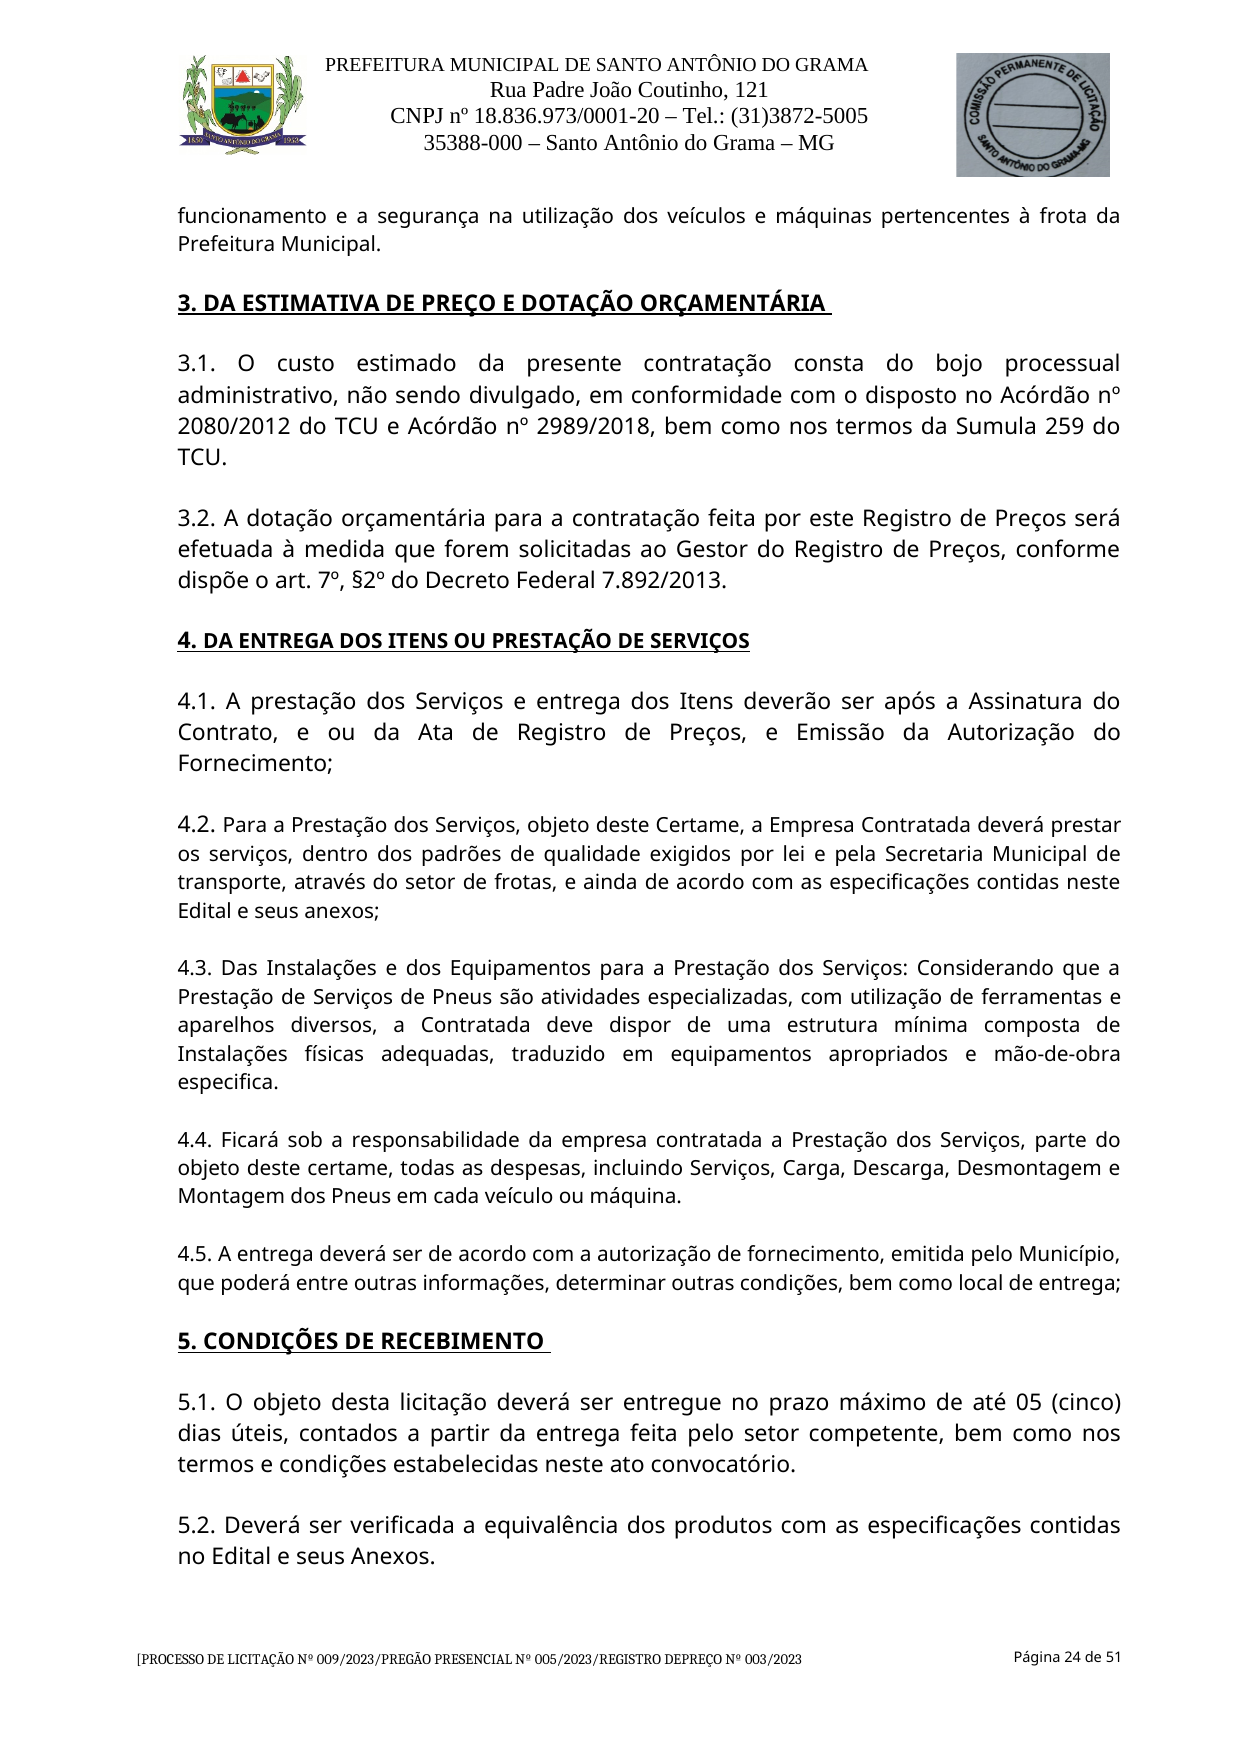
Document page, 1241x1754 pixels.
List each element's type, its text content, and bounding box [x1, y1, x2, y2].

text 3.2. A dotação orçamentária para a contratação feita por este Registro de Preços será efetuada à medida que forem solicitadas ao Gestor do Registro de Preços, conforme dispõe o art. 7º, §2º do Decreto Federal 7.892/2013. [177, 501, 1122, 595]
picture [956, 53, 1110, 177]
text 5.1. O objeto desta licitação deverá ser entregue no prazo máximo de até 05 (cinco) dias úteis, contados a partir da entrega feita pelo setor competente, bem como nos termos e condições estabelecidas neste ato convocatório. [177, 1386, 1122, 1479]
text 5.2. Deverá ser verificada a equivalência dos produtos com as especificações contidas no Edital e seus Anexos. [177, 1509, 1122, 1571]
text 4.4. Ficará sob a responsabilidade da empresa contratada a Prestação dos Serviços, parte do objeto deste certame, todas as despesas, incluindo Serviços, Carga, Descarga, Desmontagem e Montagem dos Pneus em cada veículo ou máquina. [177, 1125, 1122, 1210]
text 3.1. O custo estimado da presente contratação consta do bojo processual administrativo, não sendo divulgado, em conformidade com o disposto no Acórdão nº 2080/2012 do TCU e Acórdão nº 2989/2018, bem como nos termos da Sumula 259 do TCU. [177, 347, 1122, 472]
picture [178, 55, 307, 155]
text 4.2. Para a Prestação dos Serviços, objeto deste Certame, a Empresa Contratada deverá prestar os serviços, dentro dos padrões de qualidade exigidos por lei e pela Secretaria Municipal de transporte, através do setor de frotas, e ainda de acordo com as especificações contidas neste Edital e seus anexos; [177, 808, 1122, 924]
text 5. CONDIÇÕES DE RECEBIMENTO [177, 1325, 1122, 1357]
text 4. DA ENTREGA DOS ITENS OU PRESTAÇÃO DE SERVIÇOS [177, 624, 1122, 656]
text 4.3. Das Instalações e dos Equipamentos para a Prestação dos Serviços: Considerando que a Prestação de Serviços de Pneus são atividades especializadas, com utilização de ferramentas e aparelhos diversos, a Contratada deve dispor de uma estrutura mínima composta de Instalações físicas adequadas, traduzido em equipamentos apropriados e mão-de-obra especifica. [177, 953, 1122, 1096]
text 4.1. A prestação dos Serviços e entrega dos Itens deverão ser após a Assinatura do Contrato, e ou da Ata de Registro de Preços, e Emissão da Autorização do Fornecimento; [177, 685, 1122, 778]
text 3. DA ESTIMATIVA DE PREÇO E DOTAÇÃO ORÇAMENTÁRIA [177, 287, 1122, 318]
text 4.5. A entrega deverá ser de acordo com a autorização de fornecimento, emitida pelo Município, que poderá entre outras informações, determinar outras condições, bem como local de entrega; [177, 1239, 1122, 1296]
